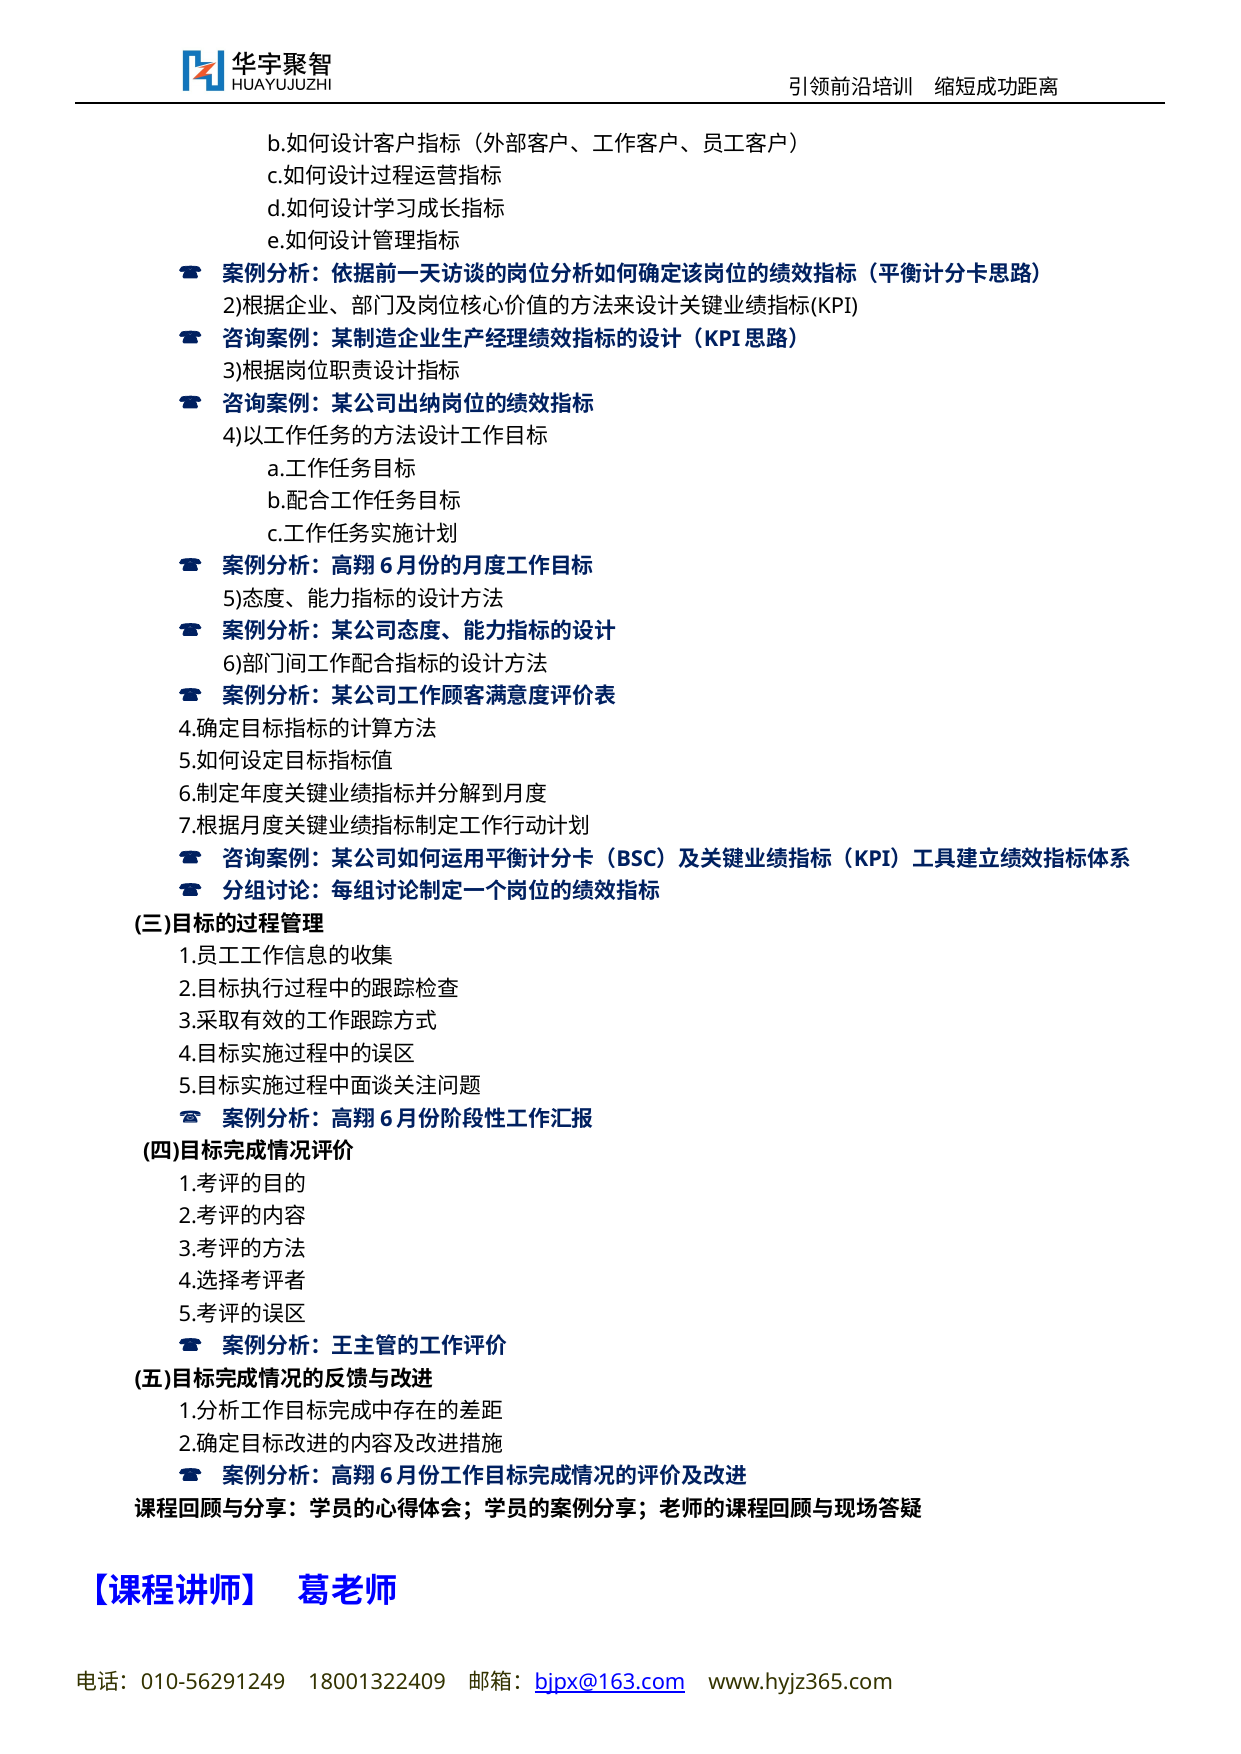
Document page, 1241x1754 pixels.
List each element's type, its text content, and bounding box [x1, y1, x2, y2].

text c.工作任务实施计划 [267, 516, 1165, 548]
text 3)根据岗位职责设计指标 [223, 353, 1165, 386]
text b.配合工作任务目标 [267, 483, 1165, 516]
text 6.制定年度关键业绩指标并分解到月度 [119, 776, 1165, 808]
text 6)部门间工作配合指标的设计方法 [223, 646, 1165, 678]
text 2.目标执行过程中的跟踪检查 [119, 971, 1165, 1003]
text 5)态度、能力指标的设计方法 [223, 581, 1165, 613]
text 7.根据月度关键业绩指标制定工作行动计划 [119, 808, 1165, 841]
list 案例分析：高翔6月份工作目标完成情况的评价及改进 [178, 1458, 1165, 1491]
text 2)根据企业、部门及岗位核心价值的方法来设计关键业绩指标(KPI) [223, 288, 1165, 321]
list 案例分析：高翔6月份的月度工作目标 [178, 548, 1165, 581]
list 案例分析：某公司工作顾客满意度评价表 [178, 678, 1165, 711]
text (五)目标完成情况的反馈与改进 [75, 1361, 1165, 1393]
text 4)以工作任务的方法设计工作目标 [223, 418, 1165, 451]
list 案例分析：高翔6月份阶段性工作汇报 [178, 1101, 1165, 1133]
text 4.选择考评者 [119, 1263, 1165, 1296]
text 2.确定目标改进的内容及改进措施 [119, 1426, 1165, 1458]
text 课程回顾与分享：学员的心得体会；学员的案例分享；老师的课程回顾与现场答疑 [75, 1491, 1165, 1523]
text (四)目标完成情况评价 [75, 1133, 1165, 1166]
text 5.如何设定目标指标值 [119, 743, 1165, 776]
list 案例分析：王主管的工作评价 [178, 1328, 1165, 1361]
text b.如何设计客户指标（外部客户、工作客户、员工客户） [267, 126, 1165, 158]
text 1.分析工作目标完成中存在的差距 [119, 1393, 1165, 1426]
list 分组讨论：每组讨论制定一个岗位的绩效指标 [178, 873, 1165, 906]
text 5.考评的误区 [119, 1296, 1165, 1328]
text c.如何设计过程运营指标 [267, 158, 1165, 191]
list 咨询案例：某公司如何运用平衡计分卡（BSC）及关键业绩指标（KPI）工具建立绩效指标体系 [178, 841, 1165, 873]
text 4.确定目标指标的计算方法 [119, 711, 1165, 743]
list 案例分析：某公司态度、能力指标的设计 [178, 613, 1165, 646]
text e.如何设计管理指标 [267, 223, 1165, 256]
text 2.考评的内容 [119, 1198, 1165, 1231]
text d.如何设计学习成长指标 [267, 191, 1165, 223]
text 1.员工工作信息的收集 [119, 938, 1165, 971]
text 【课程讲师】 葛老师 [75, 1556, 1165, 1621]
text (三)目标的过程管理 [75, 906, 1165, 938]
list 咨询案例：某公司出纳岗位的绩效指标 [178, 386, 1165, 418]
text 5.目标实施过程中面谈关注问题 [119, 1068, 1165, 1101]
list 咨询案例：某制造企业生产经理绩效指标的设计（KPI思路） [178, 321, 1165, 353]
text 3.采取有效的工作跟踪方式 [119, 1003, 1165, 1036]
text 3.考评的方法 [119, 1231, 1165, 1263]
picture [180, 47, 334, 95]
text 4.目标实施过程中的误区 [119, 1036, 1165, 1068]
text a.工作任务目标 [267, 451, 1165, 483]
text 1.考评的目的 [119, 1166, 1165, 1198]
list 案例分析：依据前一天访谈的岗位分析如何确定该岗位的绩效指标（平衡计分卡思路） [178, 256, 1165, 288]
